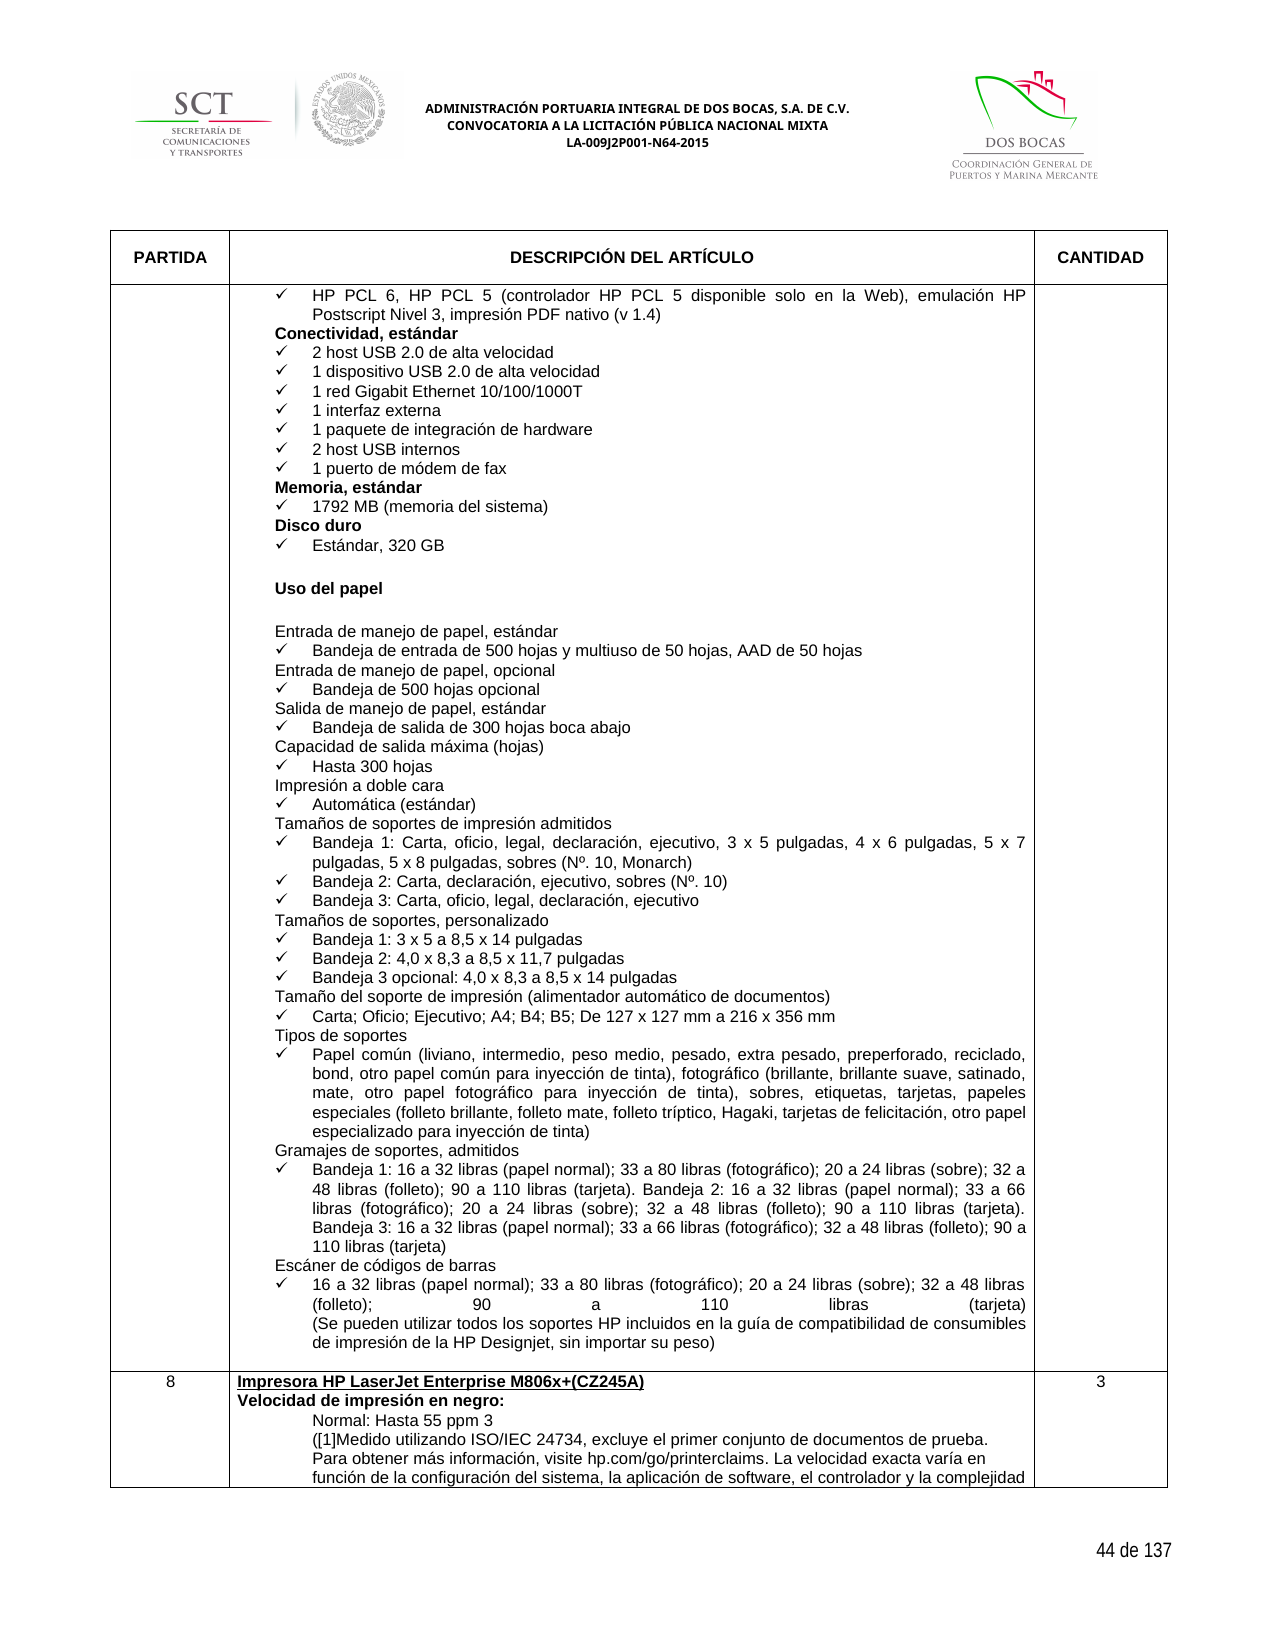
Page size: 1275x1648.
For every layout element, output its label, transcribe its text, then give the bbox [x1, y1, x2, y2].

table_cell 7 [111, 285, 229, 1371]
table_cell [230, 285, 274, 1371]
picture [131, 71, 405, 159]
picture [950, 71, 1098, 181]
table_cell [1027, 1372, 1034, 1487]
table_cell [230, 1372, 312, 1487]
table_cell 3 [1035, 1372, 1167, 1487]
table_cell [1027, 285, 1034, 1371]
table_cell 3 [1035, 285, 1167, 1371]
table_header CANTIDAD [1035, 231, 1167, 284]
table_header DESCRIPCIÓN DEL ARTÍCULO [230, 231, 1034, 284]
table_cell 8 [111, 1372, 229, 1487]
table_header PARTIDA [111, 231, 229, 284]
